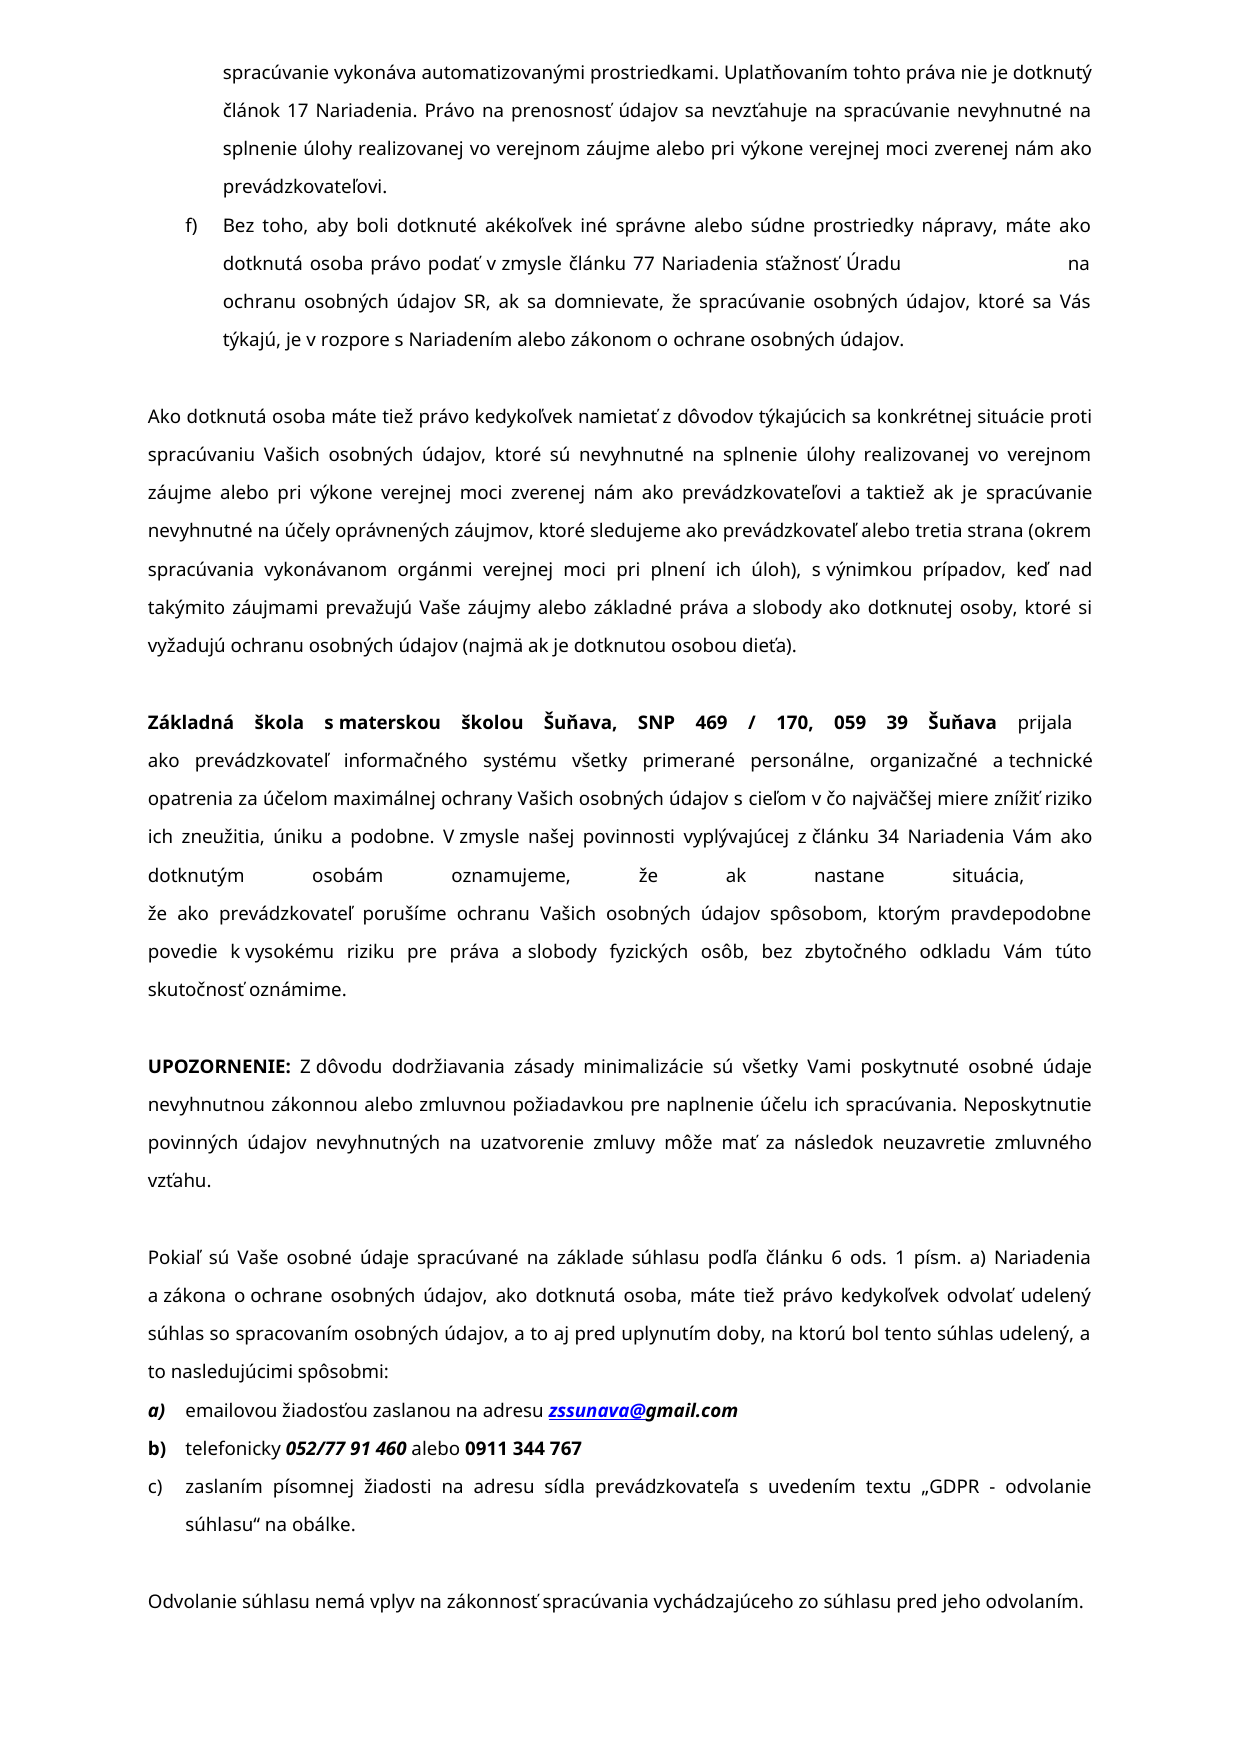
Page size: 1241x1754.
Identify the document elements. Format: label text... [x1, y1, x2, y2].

text UPOZORNENIE: Z dôvodu dodržiavania zásady minimalizácie sú všetky Vami poskytnuté osobné údaje nevyhnutnou zákonnou alebo zmluvnou požiadavkou pre naplnenie účelu ich spracúvania. Neposkytnutie povinných údajov nevyhnutných na uzatvorenie zmluvy môže mať za následok neuzavretie zmluvného vzťahu. [148, 1053, 1093, 1193]
text Ako dotknutá osoba máte tiež právo kedykoľvek namietať z dôvodov týkajúcich sa konkrétnej situácie proti spracúvaniu Vašich osobných údajov, ktoré sú nevyhnutné na splnenie úlohy realizovanej vo verejnom záujme alebo pri výkone verejnej moci zverenej nám ako prevádzkovateľovi a taktiež ak je spracúvanie nevyhnutné na účely oprávnených záujmov, ktoré sledujeme ako prevádzkovateľ alebo tretia strana (okrem spracúvania vykonávanom orgánmi verejnej moci pri plnení ich úloh), s výnimkou prípadov, keď nad takýmito záujmami prevažujú Vaše záujmy alebo základné práva a slobody ako dotknutej osoby, ktoré si vyžadujú ochranu osobných údajov (najmä ak je dotknutou osobou dieťa). [148, 403, 1093, 658]
text Základná škola s materskou školou Šuňava, SNP 469 / 170, 059 39 Šuňava prijala ako prevádzkovateľ informačného systému všetky primerané personálne, organizačné a technické opatrenia za účelom maximálnej ochrany Vašich osobných údajov s cieľom v čo najväčšej miere znížiť riziko ich zneužitia, úniku a podobne. V zmysle našej povinnosti vyplývajúcej z článku 34 Nariadenia Vám ako dotknutým osobám oznamujeme, že ak nastane situácia, že ako prevádzkovateľ porušíme ochranu Vašich osobných údajov spôsobom, ktorým pravdepodobne povedie k vysokému riziku pre práva a slobody fyzických osôb, bez zbytočného odkladu Vám túto skutočnosť oznámime. [148, 709, 1093, 1002]
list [185, 59, 1093, 199]
list telefonicky 052/77 91 460 alebo 0911 344 767 [148, 1435, 1093, 1461]
list Bez toho, aby boli dotknuté akékoľvek iné správne alebo súdne prostriedky nápravy, máte ako dotknutá osoba právo podať v zmysle článku 77 Nariadenia sťažnosť Úradu na ochranu osobných údajov SR, ak sa domnievate, že spracúvanie osobných údajov, ktoré sa Vás týkajú, je v rozpore s Nariadením alebo zákonom o ochrane osobných údajov. [185, 212, 1093, 352]
list emailovou žiadosťou zaslanou na adresu zssunava@gmail.com [148, 1397, 1093, 1423]
list zaslaním písomnej žiadosti na adresu sídla prevádzkovateľa s uvedením textu „GDPR - odvolanie súhlasu“ na obálke. [148, 1473, 1093, 1537]
text Pokiaľ sú Vaše osobné údaje spracúvané na základe súhlasu podľa článku 6 ods. 1 písm. a) Nariadenia a zákona o ochrane osobných údajov, ako dotknutá osoba, máte tiež právo kedykoľvek odvolať udelený súhlas so spracovaním osobných údajov, a to aj pred uplynutím doby, na ktorú bol tento súhlas udelený, a to nasledujúcimi spôsobmi: [148, 1244, 1093, 1384]
text Odvolanie súhlasu nemá vplyv na zákonnosť spracúvania vychádzajúceho zo súhlasu pred jeho odvolaním. [148, 1588, 1093, 1614]
